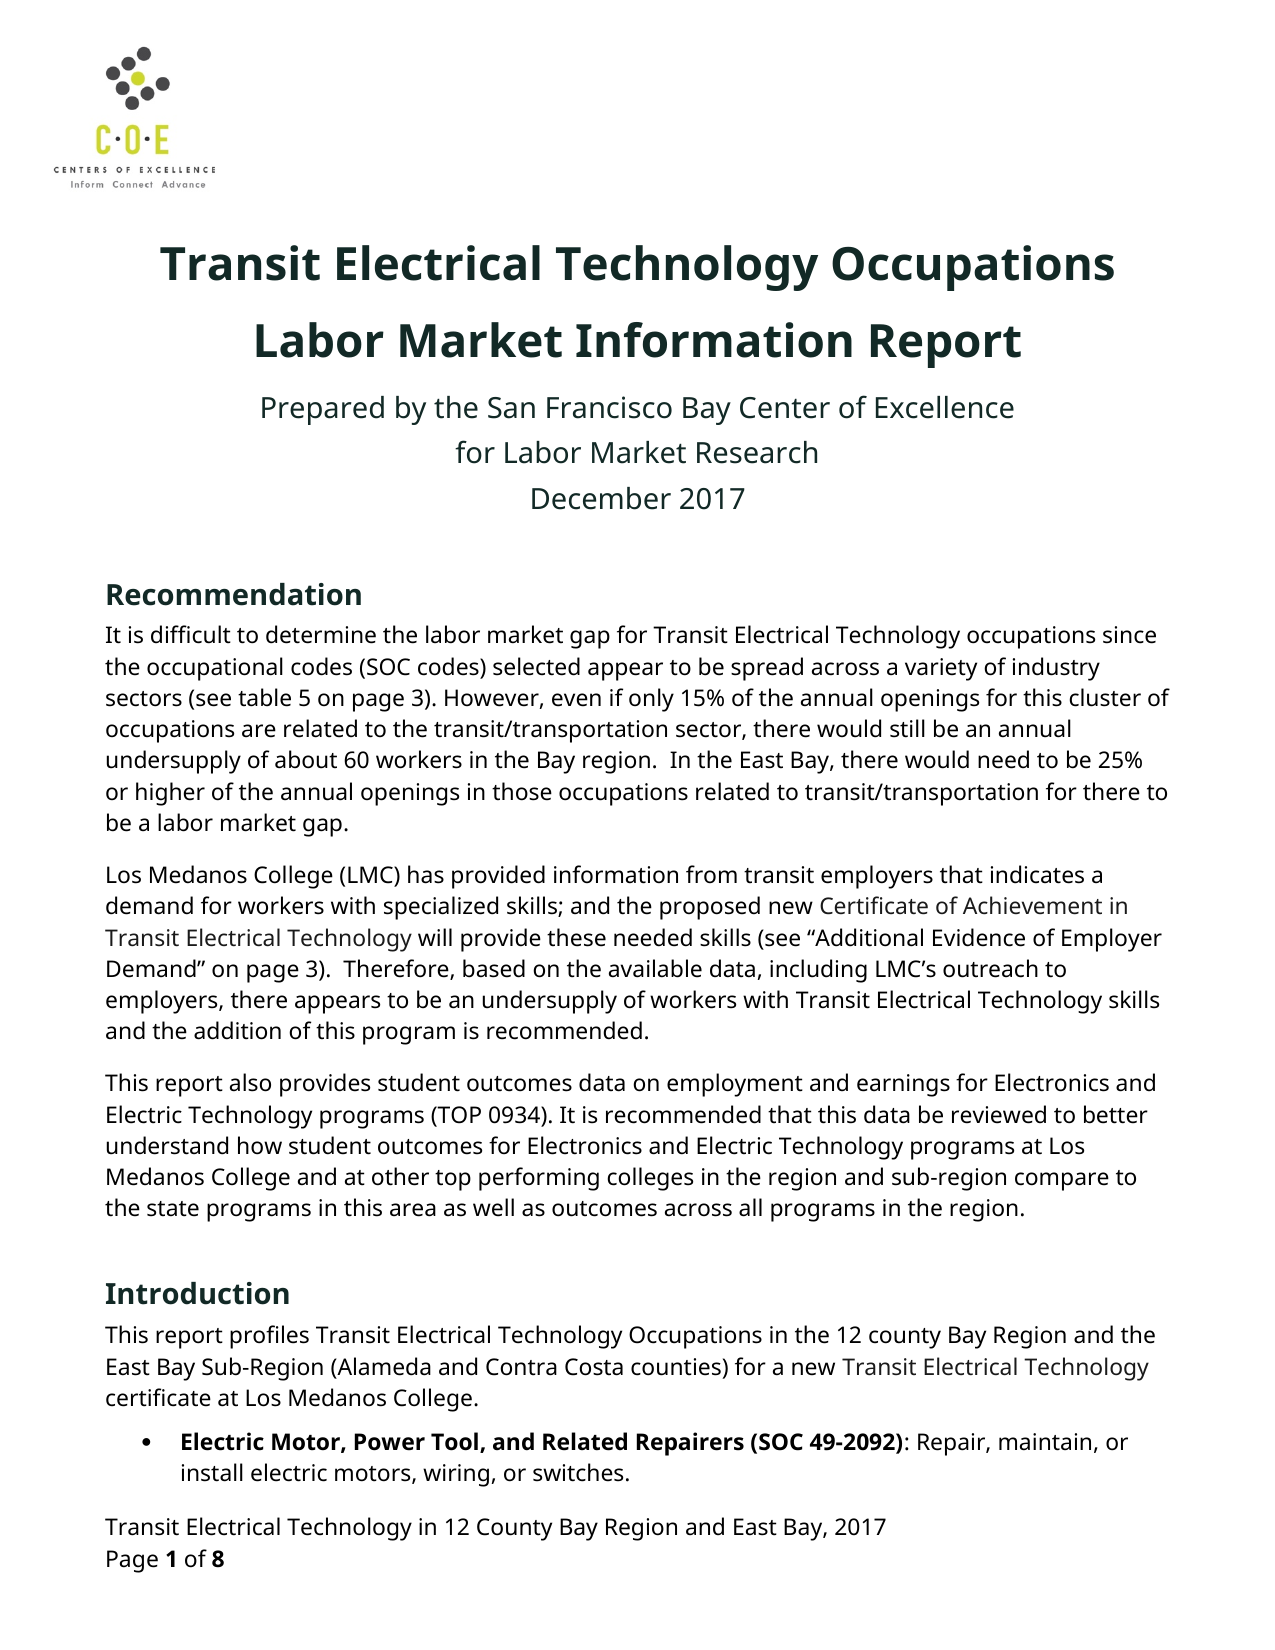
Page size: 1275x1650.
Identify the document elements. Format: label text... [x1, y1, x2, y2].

subtitle Recommendation [105, 574, 1170, 613]
text Prepared by the San Francisco Bay Center of Excellence [105, 387, 1170, 427]
list Electric Motor, Power Tool, and Related Repairers (SOC 49-2092): Repair, maintain, or install electric motors, wiring, or switches. [142, 1425, 1170, 1488]
text for Labor Market Research [105, 432, 1170, 472]
text Transit Electrical Technology Occupations [105, 100, 1170, 293]
text This report also provides student outcomes data on employment and earnings for Electronics and Electric Technology programs (TOP 0934). It is recommended that this data be reviewed to better understand how student outcomes for Electronics and Electric Technology programs at Los Medanos College and at other top performing colleges in the region and sub-region compare to the state programs in this area as well as outcomes across all programs in the region. [105, 1067, 1170, 1223]
picture [45, 38, 223, 197]
text December 2017 [105, 478, 1170, 518]
subtitle Introduction [105, 1273, 1170, 1313]
text It is difficult to determine the labor market gap for Transit Electrical Technology occupations since the occupational codes (SOC codes) selected appear to be spread across a variety of industry sectors (see table 5 on page 3). However, even if only 15% of the annual openings for this cluster of occupations are related to the transit/transportation sector, there would still be an annual undersupply of about 60 workers in the Bay region. In the East Bay, there would need to be 25% or higher of the annual openings in those occupations related to transit/transportation for there to be a labor market gap. [105, 619, 1170, 838]
text This report profiles Transit Electrical Technology Occupations in the 12 county Bay Region and the East Bay Sub-Region (Alameda and Contra Costa counties) for a new Transit Electrical Technology certificate at Los Medanos College. [105, 1319, 1170, 1413]
text Labor Market Information Report [105, 309, 1170, 371]
text Los Medanos College (LMC) has provided information from transit employers that indicates a demand for workers with specialized skills; and the proposed new Certificate of Achievement in Transit Electrical Technology will provide these needed skills (see “Additional Evidence of Employer Demand” on page 3). Therefore, based on the available data, including LMC’s outreach to employers, there appears to be an undersupply of workers with Transit Electrical Technology skills and the addition of this program is recommended. [105, 859, 1170, 1046]
